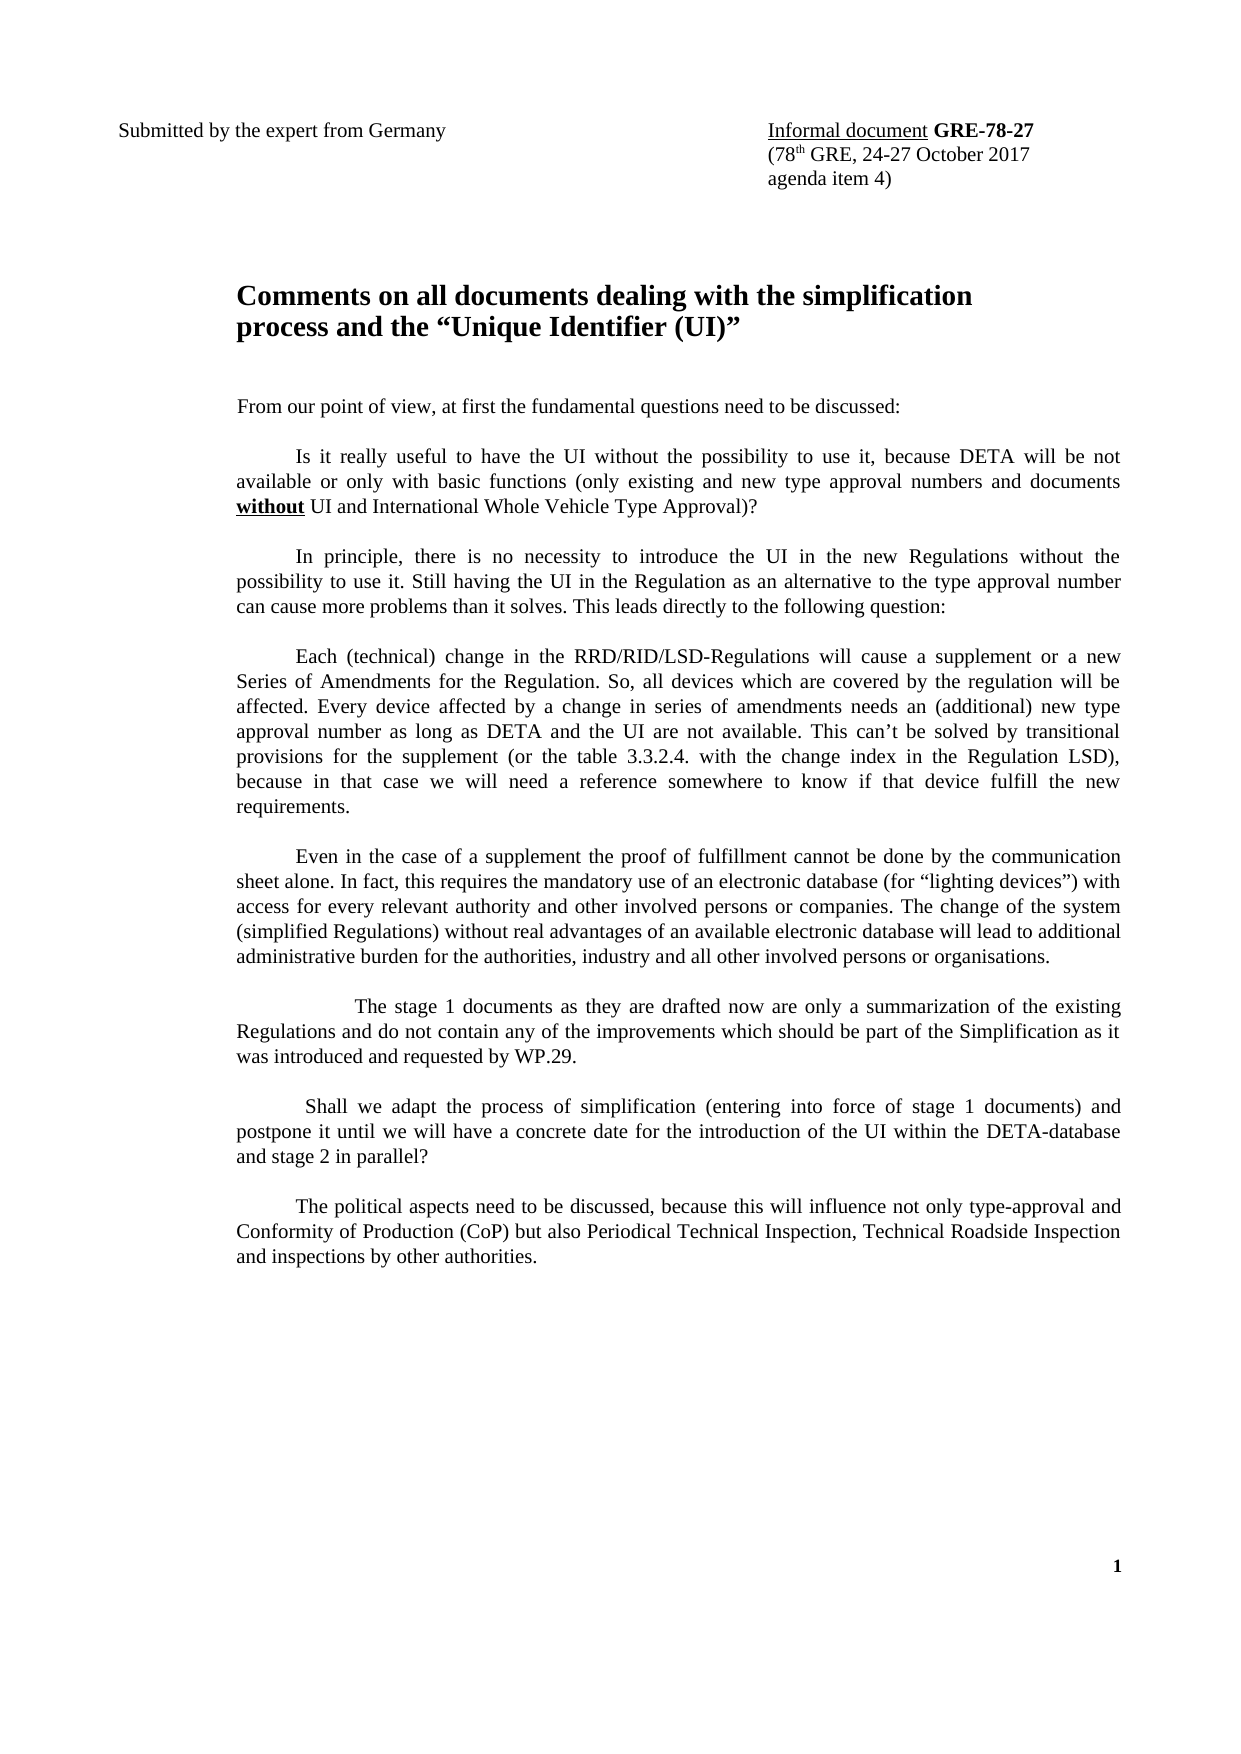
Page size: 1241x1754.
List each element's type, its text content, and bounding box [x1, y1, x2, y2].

text The stage 1 documents as they are drafted now are only a summarization of the existing Regulations and do not contain any of the improvements which should be part of the Simplification as it was introduced and requested by WP.29. [236, 993, 1122, 1068]
text In principle, there is no necessity to introduce the UI in the new Regulations without the possibility to use it. Still having the UI in the Regulation as an alternative to the type approval number can cause more problems than it solves. This leads directly to the following question: [236, 543, 1122, 618]
text Comments on all documents dealing with the simplification process and the “Unique Identifier (UI)” [118, 280, 1004, 343]
text From our point of view, at first the fundamental questions need to be discussed: [236, 393, 1122, 418]
text The political aspects need to be discussed, because this will influence not only type-approval and Conformity of Production (CoP) but also Periodical Technical Inspection, Technical Roadside Inspection and inspections by other authorities. [236, 1193, 1122, 1268]
text Is it really useful to have the UI without the possibility to use it, because DETA will be not available or only with basic functions (only existing and new type approval numbers and documents without UI and International Whole Vehicle Type Approval)? [236, 443, 1122, 518]
text Even in the case of a supplement the proof of fulfillment cannot be done by the communication sheet alone. In fact, this requires the mandatory use of an electronic database (for “lighting devices”) with access for every relevant authority and other involved persons or companies. The change of the system (simplified Regulations) without real advantages of an available electronic database will lead to additional administrative burden for the authorities, industry and all other involved persons or organisations. [236, 843, 1122, 968]
text Shall we adapt the process of simplification (entering into force of stage 1 documents) and postpone it until we will have a concrete date for the introduction of the UI within the DETA-database and stage 2 in parallel? [236, 1093, 1122, 1168]
text Each (technical) change in the RRD/RID/LSD-Regulations will cause a supplement or a new Series of Amendments for the Regulation. So, all devices which are covered by the regulation will be affected. Every device affected by a change in series of amendments needs an (additional) new type approval number as long as DETA and the UI are not available. This can’t be solved by transitional provisions for the supplement (or the table 3.3.2.4. with the change index in the Regulation LSD), because in that case we will need a reference somewhere to know if that device fulfill the new requirements. [236, 643, 1122, 818]
